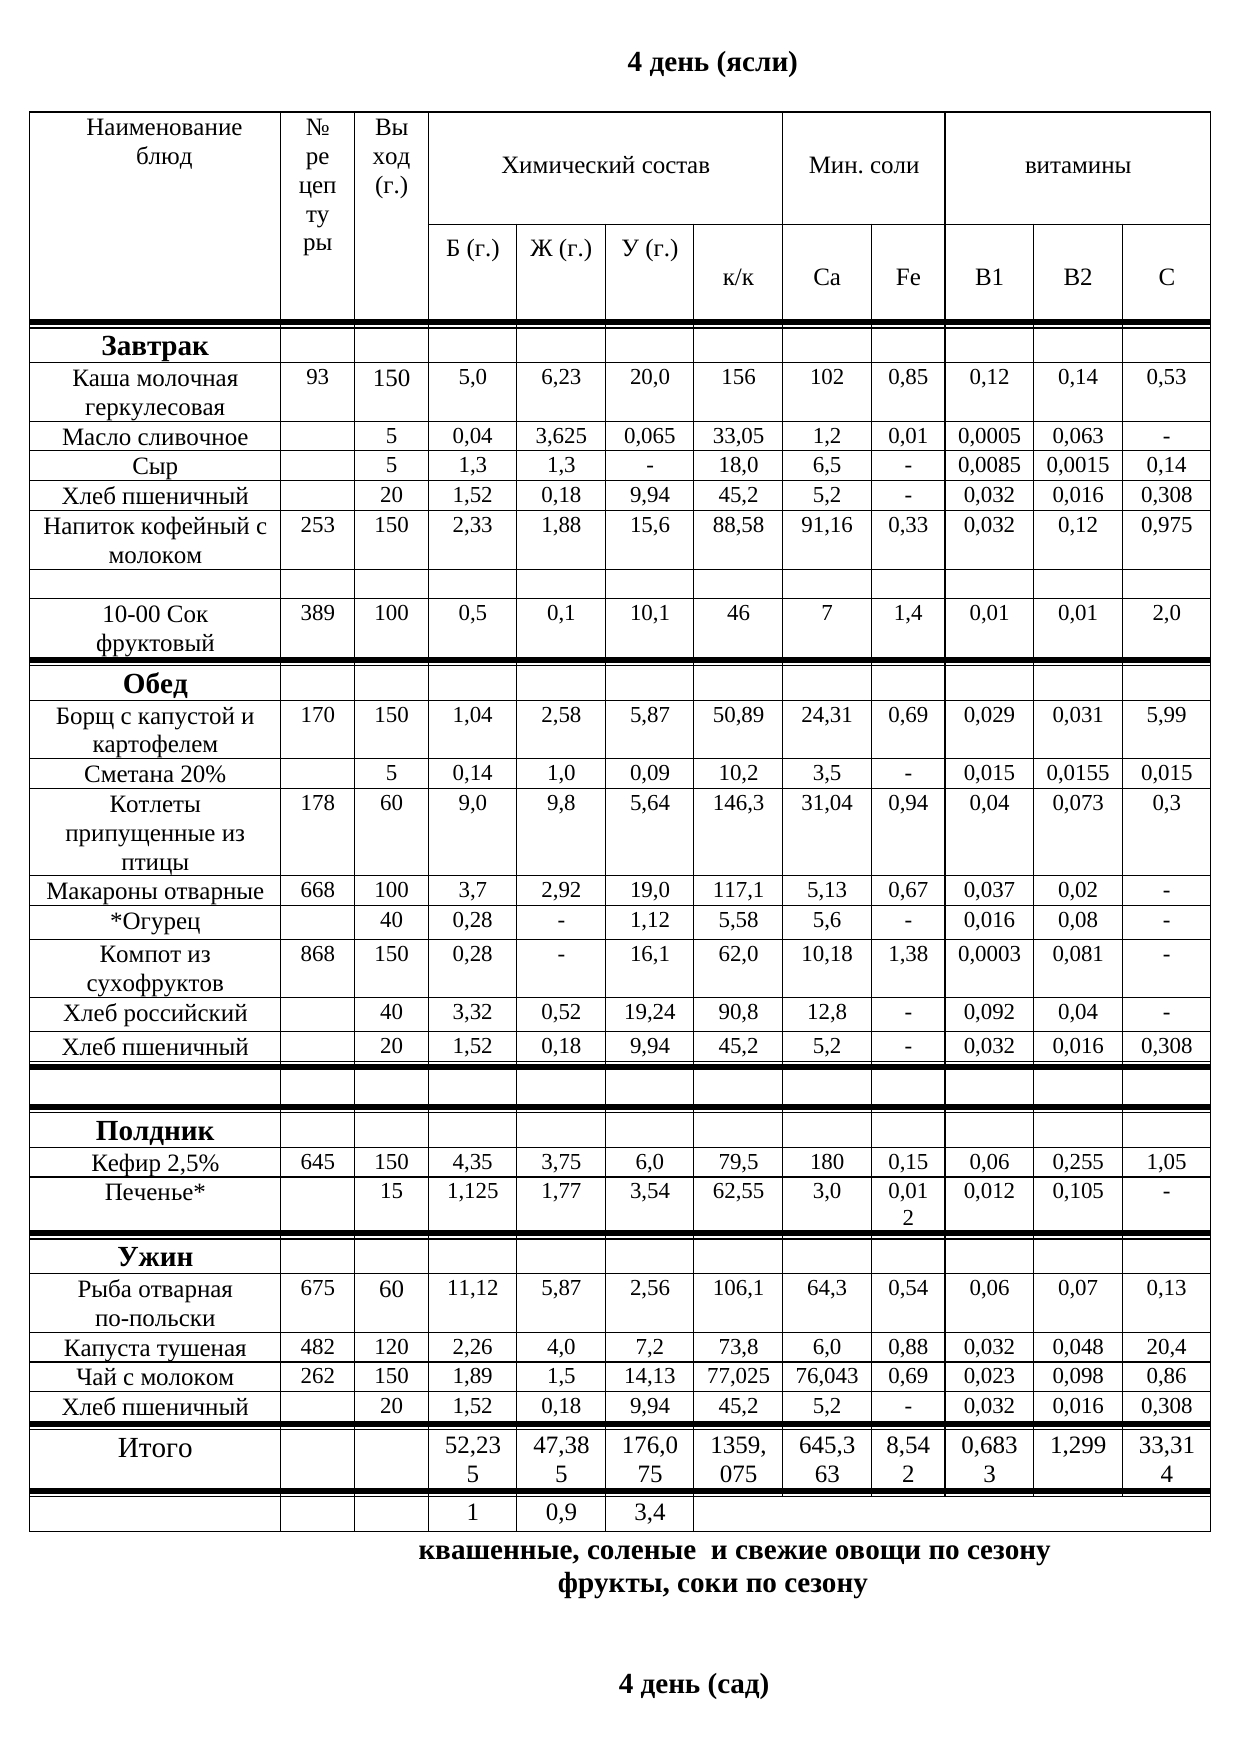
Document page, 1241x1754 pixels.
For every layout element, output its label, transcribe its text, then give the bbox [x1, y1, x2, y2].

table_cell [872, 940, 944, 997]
table_cell [946, 329, 1033, 362]
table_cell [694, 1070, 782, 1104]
table_cell 150 [355, 511, 428, 568]
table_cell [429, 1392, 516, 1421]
table_cell 0,016 [1034, 481, 1122, 510]
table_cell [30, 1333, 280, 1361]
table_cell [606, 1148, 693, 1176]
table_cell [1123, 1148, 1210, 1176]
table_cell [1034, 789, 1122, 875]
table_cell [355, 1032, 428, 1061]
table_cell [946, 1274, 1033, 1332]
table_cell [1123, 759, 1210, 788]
table_cell 170 [281, 701, 354, 758]
table_cell 5 [355, 422, 428, 450]
table_cell 2,0 [1123, 599, 1210, 657]
table_cell 3,625 [517, 422, 605, 450]
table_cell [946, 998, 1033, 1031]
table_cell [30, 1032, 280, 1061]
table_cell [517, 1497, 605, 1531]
table_cell 1,3 [429, 451, 516, 480]
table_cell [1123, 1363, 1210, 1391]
table_cell [429, 570, 516, 598]
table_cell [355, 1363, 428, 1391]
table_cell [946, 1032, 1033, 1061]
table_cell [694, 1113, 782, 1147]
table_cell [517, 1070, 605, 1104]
table_cell 150 [355, 363, 428, 421]
table_header № ре цеп ту ры [281, 113, 354, 319]
table_cell Борщ с капустой и картофелем [30, 701, 280, 758]
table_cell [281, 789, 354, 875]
table_cell [355, 329, 428, 362]
table_cell 389 [281, 599, 354, 657]
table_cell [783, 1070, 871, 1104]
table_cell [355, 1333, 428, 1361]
table_cell [694, 666, 782, 700]
table_cell 0,0085 [946, 451, 1033, 480]
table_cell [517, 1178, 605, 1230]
table_cell 0,01 [1034, 599, 1122, 657]
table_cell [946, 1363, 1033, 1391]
table_cell 1,88 [517, 511, 605, 568]
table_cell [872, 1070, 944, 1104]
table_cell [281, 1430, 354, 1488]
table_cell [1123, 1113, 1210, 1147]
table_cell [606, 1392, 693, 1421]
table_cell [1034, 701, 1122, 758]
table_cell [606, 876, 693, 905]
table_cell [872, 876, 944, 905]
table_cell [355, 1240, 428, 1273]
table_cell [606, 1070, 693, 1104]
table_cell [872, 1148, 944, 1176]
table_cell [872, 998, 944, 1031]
table_cell 0,33 [872, 511, 944, 568]
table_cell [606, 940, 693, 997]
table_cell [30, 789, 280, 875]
table_cell 0,065 [606, 422, 693, 450]
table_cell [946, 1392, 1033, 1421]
table_cell 5,2 [783, 481, 871, 510]
table_cell Каша молочная геркулесовая [30, 363, 280, 421]
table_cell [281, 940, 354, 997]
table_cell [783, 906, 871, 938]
table_cell [517, 329, 605, 362]
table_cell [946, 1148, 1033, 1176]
table_cell 1,52 [429, 481, 516, 510]
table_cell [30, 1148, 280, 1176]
table_cell [606, 666, 693, 700]
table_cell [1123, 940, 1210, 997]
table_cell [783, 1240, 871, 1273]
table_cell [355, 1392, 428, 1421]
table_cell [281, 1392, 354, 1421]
table_cell [872, 666, 944, 700]
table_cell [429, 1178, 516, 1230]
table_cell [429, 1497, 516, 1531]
table_cell - [872, 451, 944, 480]
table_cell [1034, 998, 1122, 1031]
table_cell [694, 329, 782, 362]
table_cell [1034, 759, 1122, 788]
table_cell [1123, 570, 1210, 598]
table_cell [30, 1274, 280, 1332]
text 4 день (ясли) [185, 44, 1240, 78]
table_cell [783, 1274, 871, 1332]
table_cell 46 [694, 599, 782, 657]
table_cell 0,032 [946, 511, 1033, 568]
table_cell 0,1 [517, 599, 605, 657]
table_cell Fe [872, 225, 944, 319]
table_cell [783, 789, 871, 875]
table_cell 5,87 [606, 701, 693, 758]
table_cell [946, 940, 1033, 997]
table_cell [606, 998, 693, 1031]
table_cell 15,6 [606, 511, 693, 568]
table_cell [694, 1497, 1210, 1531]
table_cell [281, 481, 354, 510]
table_header [429, 113, 782, 141]
table_cell 2,33 [429, 511, 516, 568]
table_cell [30, 570, 280, 598]
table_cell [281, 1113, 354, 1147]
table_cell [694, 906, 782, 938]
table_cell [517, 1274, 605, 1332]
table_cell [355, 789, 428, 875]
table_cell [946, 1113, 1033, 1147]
table_cell 18,0 [694, 451, 782, 480]
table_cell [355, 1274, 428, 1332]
table_cell Са [783, 225, 871, 319]
table_cell 150 [355, 701, 428, 758]
table_cell [783, 329, 871, 362]
table_cell 0,308 [1123, 481, 1210, 510]
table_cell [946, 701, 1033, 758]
table_cell 0,0015 [1034, 451, 1122, 480]
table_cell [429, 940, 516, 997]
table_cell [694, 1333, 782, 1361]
table_cell [946, 666, 1033, 700]
table_cell 91,16 [783, 511, 871, 568]
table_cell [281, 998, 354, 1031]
table_cell 5 [355, 451, 428, 480]
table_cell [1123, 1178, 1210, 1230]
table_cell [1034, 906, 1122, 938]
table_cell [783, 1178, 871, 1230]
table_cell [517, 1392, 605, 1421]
table_cell 0,975 [1123, 511, 1210, 568]
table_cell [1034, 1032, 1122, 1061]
table_cell Б (г.) [429, 225, 516, 319]
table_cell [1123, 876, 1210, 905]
list квашенные, соленые и свежие овощи по сезону [191, 1532, 1240, 1565]
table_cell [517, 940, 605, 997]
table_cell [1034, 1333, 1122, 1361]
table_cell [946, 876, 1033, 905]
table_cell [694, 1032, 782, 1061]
table_header [946, 113, 1210, 141]
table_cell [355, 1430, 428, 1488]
table_cell C [1123, 225, 1210, 319]
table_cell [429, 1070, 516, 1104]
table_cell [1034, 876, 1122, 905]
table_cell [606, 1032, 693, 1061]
table_cell 1,4 [872, 599, 944, 657]
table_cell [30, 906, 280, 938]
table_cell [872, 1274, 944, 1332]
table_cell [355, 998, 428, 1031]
table_cell [281, 666, 354, 700]
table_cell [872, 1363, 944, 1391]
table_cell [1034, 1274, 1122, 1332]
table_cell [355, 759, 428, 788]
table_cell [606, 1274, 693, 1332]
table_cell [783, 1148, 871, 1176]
table_cell [1123, 666, 1210, 700]
table_cell B1 [946, 225, 1033, 319]
table_cell 24,31 [783, 701, 871, 758]
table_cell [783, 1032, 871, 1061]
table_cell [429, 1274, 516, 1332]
table_cell 93 [281, 363, 354, 421]
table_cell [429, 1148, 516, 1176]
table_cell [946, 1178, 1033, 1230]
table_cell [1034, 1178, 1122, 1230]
table_cell [1123, 329, 1210, 362]
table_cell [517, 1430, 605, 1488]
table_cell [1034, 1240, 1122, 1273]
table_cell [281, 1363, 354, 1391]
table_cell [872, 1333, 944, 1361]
table_cell 2,58 [517, 701, 605, 758]
table_cell [281, 451, 354, 480]
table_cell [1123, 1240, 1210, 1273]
table_header Вы ход (г.) [355, 113, 428, 319]
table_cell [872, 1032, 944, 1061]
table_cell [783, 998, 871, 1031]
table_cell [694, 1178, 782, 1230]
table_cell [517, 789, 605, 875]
table_cell 0,14 [1123, 451, 1210, 480]
table_cell 1,2 [783, 422, 871, 450]
table_cell [355, 666, 428, 700]
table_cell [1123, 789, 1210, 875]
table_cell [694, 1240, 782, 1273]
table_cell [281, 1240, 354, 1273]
table_cell 45,2 [694, 481, 782, 510]
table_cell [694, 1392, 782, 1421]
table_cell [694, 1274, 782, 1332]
table_cell [606, 570, 693, 598]
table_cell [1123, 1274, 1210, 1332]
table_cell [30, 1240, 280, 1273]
table_cell [946, 570, 1033, 598]
table_cell 9,94 [606, 481, 693, 510]
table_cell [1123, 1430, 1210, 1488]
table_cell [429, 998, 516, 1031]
table_header [783, 113, 944, 141]
table_cell [872, 329, 944, 362]
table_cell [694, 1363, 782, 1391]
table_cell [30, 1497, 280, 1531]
table_cell Хлеб пшеничный [30, 481, 280, 510]
table_cell витамины [946, 141, 1210, 223]
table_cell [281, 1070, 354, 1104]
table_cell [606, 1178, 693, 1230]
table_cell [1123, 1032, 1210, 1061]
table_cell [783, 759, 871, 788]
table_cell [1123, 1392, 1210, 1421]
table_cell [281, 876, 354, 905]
table_cell 0,18 [517, 481, 605, 510]
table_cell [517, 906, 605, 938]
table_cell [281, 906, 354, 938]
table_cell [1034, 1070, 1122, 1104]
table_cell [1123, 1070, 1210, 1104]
table_cell 0,01 [872, 422, 944, 450]
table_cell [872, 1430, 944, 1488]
table_cell 1,3 [517, 451, 605, 480]
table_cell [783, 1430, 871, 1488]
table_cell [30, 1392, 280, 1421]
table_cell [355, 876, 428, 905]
table_cell [281, 422, 354, 450]
table_cell 20,0 [606, 363, 693, 421]
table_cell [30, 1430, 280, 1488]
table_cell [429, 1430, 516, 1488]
table_cell [429, 666, 516, 700]
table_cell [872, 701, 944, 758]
table_cell 0,5 [429, 599, 516, 657]
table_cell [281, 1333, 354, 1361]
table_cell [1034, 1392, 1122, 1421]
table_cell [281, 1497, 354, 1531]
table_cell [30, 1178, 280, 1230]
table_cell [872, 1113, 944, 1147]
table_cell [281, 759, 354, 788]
table_cell Обед [30, 666, 280, 700]
table_cell [281, 570, 354, 598]
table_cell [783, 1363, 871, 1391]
table_cell 0,01 [946, 599, 1033, 657]
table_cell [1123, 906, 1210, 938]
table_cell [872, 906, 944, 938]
table_cell 102 [783, 363, 871, 421]
table_cell 156 [694, 363, 782, 421]
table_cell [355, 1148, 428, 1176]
table_cell [783, 570, 871, 598]
table_cell - [1123, 422, 1210, 450]
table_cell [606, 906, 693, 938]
table_cell 33,05 [694, 422, 782, 450]
table_cell 7 [783, 599, 871, 657]
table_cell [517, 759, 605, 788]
table_cell Сыр [30, 451, 280, 480]
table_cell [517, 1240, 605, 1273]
table_cell [1034, 666, 1122, 700]
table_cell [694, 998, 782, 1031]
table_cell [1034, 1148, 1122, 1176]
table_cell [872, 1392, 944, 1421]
table_cell [872, 570, 944, 598]
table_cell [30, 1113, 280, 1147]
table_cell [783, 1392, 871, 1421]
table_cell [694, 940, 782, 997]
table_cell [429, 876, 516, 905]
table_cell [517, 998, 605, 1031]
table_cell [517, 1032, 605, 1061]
table_cell 20 [355, 481, 428, 510]
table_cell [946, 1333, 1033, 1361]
table_cell 0,0005 [946, 422, 1033, 450]
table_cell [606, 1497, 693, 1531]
table_cell Химический состав [429, 141, 782, 223]
table_cell Завтрак [30, 329, 280, 362]
table_cell 0,53 [1123, 363, 1210, 421]
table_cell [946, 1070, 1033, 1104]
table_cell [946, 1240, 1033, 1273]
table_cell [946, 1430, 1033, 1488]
table_cell У (г.) [606, 225, 693, 319]
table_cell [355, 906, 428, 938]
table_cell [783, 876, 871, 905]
table_cell [1034, 329, 1122, 362]
table_cell 1,04 [429, 701, 516, 758]
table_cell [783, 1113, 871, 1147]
table_cell 0,032 [946, 481, 1033, 510]
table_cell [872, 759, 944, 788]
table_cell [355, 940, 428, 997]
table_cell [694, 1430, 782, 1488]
table_cell 100 [355, 599, 428, 657]
table_cell [517, 666, 605, 700]
table_cell Напиток кофейный с молоком [30, 511, 280, 568]
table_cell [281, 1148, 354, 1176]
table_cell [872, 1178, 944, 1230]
table_cell 0,04 [429, 422, 516, 450]
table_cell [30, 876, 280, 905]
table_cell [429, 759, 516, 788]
table_cell - [606, 451, 693, 480]
table_cell Масло сливочное [30, 422, 280, 450]
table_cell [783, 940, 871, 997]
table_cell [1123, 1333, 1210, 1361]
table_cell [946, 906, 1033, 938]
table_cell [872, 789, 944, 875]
table_cell 0,14 [1034, 363, 1122, 421]
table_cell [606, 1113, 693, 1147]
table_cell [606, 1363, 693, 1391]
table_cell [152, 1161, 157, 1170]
table_cell 0,85 [872, 363, 944, 421]
table_cell [606, 329, 693, 362]
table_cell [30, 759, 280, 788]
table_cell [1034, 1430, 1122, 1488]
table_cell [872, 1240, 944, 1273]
table_cell 253 [281, 511, 354, 568]
table_cell [694, 570, 782, 598]
table_cell 10,1 [606, 599, 693, 657]
table_header Наименование блюд [30, 113, 280, 319]
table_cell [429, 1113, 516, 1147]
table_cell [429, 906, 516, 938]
table_cell 6,23 [517, 363, 605, 421]
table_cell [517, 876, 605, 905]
table_cell [281, 329, 354, 362]
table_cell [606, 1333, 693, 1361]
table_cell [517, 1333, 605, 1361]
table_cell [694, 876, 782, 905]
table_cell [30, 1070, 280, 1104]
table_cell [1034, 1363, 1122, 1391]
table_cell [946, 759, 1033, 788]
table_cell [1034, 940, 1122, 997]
table_cell к/к [694, 225, 782, 319]
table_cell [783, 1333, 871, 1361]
table_cell 88,58 [694, 511, 782, 568]
table_cell Мин. соли [783, 141, 944, 223]
text фрукты, соки по сезону [185, 1565, 1240, 1599]
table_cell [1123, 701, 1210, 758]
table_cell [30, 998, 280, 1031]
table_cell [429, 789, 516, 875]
table_cell [1034, 570, 1122, 598]
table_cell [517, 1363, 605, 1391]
table_cell - [872, 481, 944, 510]
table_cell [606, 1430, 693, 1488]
table_cell B2 [1034, 225, 1122, 319]
table_cell 0,12 [946, 363, 1033, 421]
table_cell 0,12 [1034, 511, 1122, 568]
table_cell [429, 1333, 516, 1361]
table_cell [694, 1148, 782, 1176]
table_cell [355, 570, 428, 598]
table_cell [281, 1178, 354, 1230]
table_cell [429, 329, 516, 362]
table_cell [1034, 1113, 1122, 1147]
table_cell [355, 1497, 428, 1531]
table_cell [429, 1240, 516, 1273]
table_cell [783, 666, 871, 700]
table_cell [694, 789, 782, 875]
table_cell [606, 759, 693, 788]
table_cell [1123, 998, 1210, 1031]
table_cell Ж (г.) [517, 225, 605, 319]
table_cell 50,89 [694, 701, 782, 758]
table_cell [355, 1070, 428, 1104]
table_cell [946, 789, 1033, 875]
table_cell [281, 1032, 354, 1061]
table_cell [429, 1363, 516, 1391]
table_cell 5,0 [429, 363, 516, 421]
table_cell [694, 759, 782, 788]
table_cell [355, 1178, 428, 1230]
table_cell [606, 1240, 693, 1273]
table_cell 0,063 [1034, 422, 1122, 450]
table_cell [517, 570, 605, 598]
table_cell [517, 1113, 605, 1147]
table_cell 10-00 Сок фруктовый [30, 599, 280, 657]
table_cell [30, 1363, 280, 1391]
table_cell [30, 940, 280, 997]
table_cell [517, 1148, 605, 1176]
table_cell 6,5 [783, 451, 871, 480]
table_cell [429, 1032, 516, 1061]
text 4 день (сад) [148, 1666, 1240, 1699]
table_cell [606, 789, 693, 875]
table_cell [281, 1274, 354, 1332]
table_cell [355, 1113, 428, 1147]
